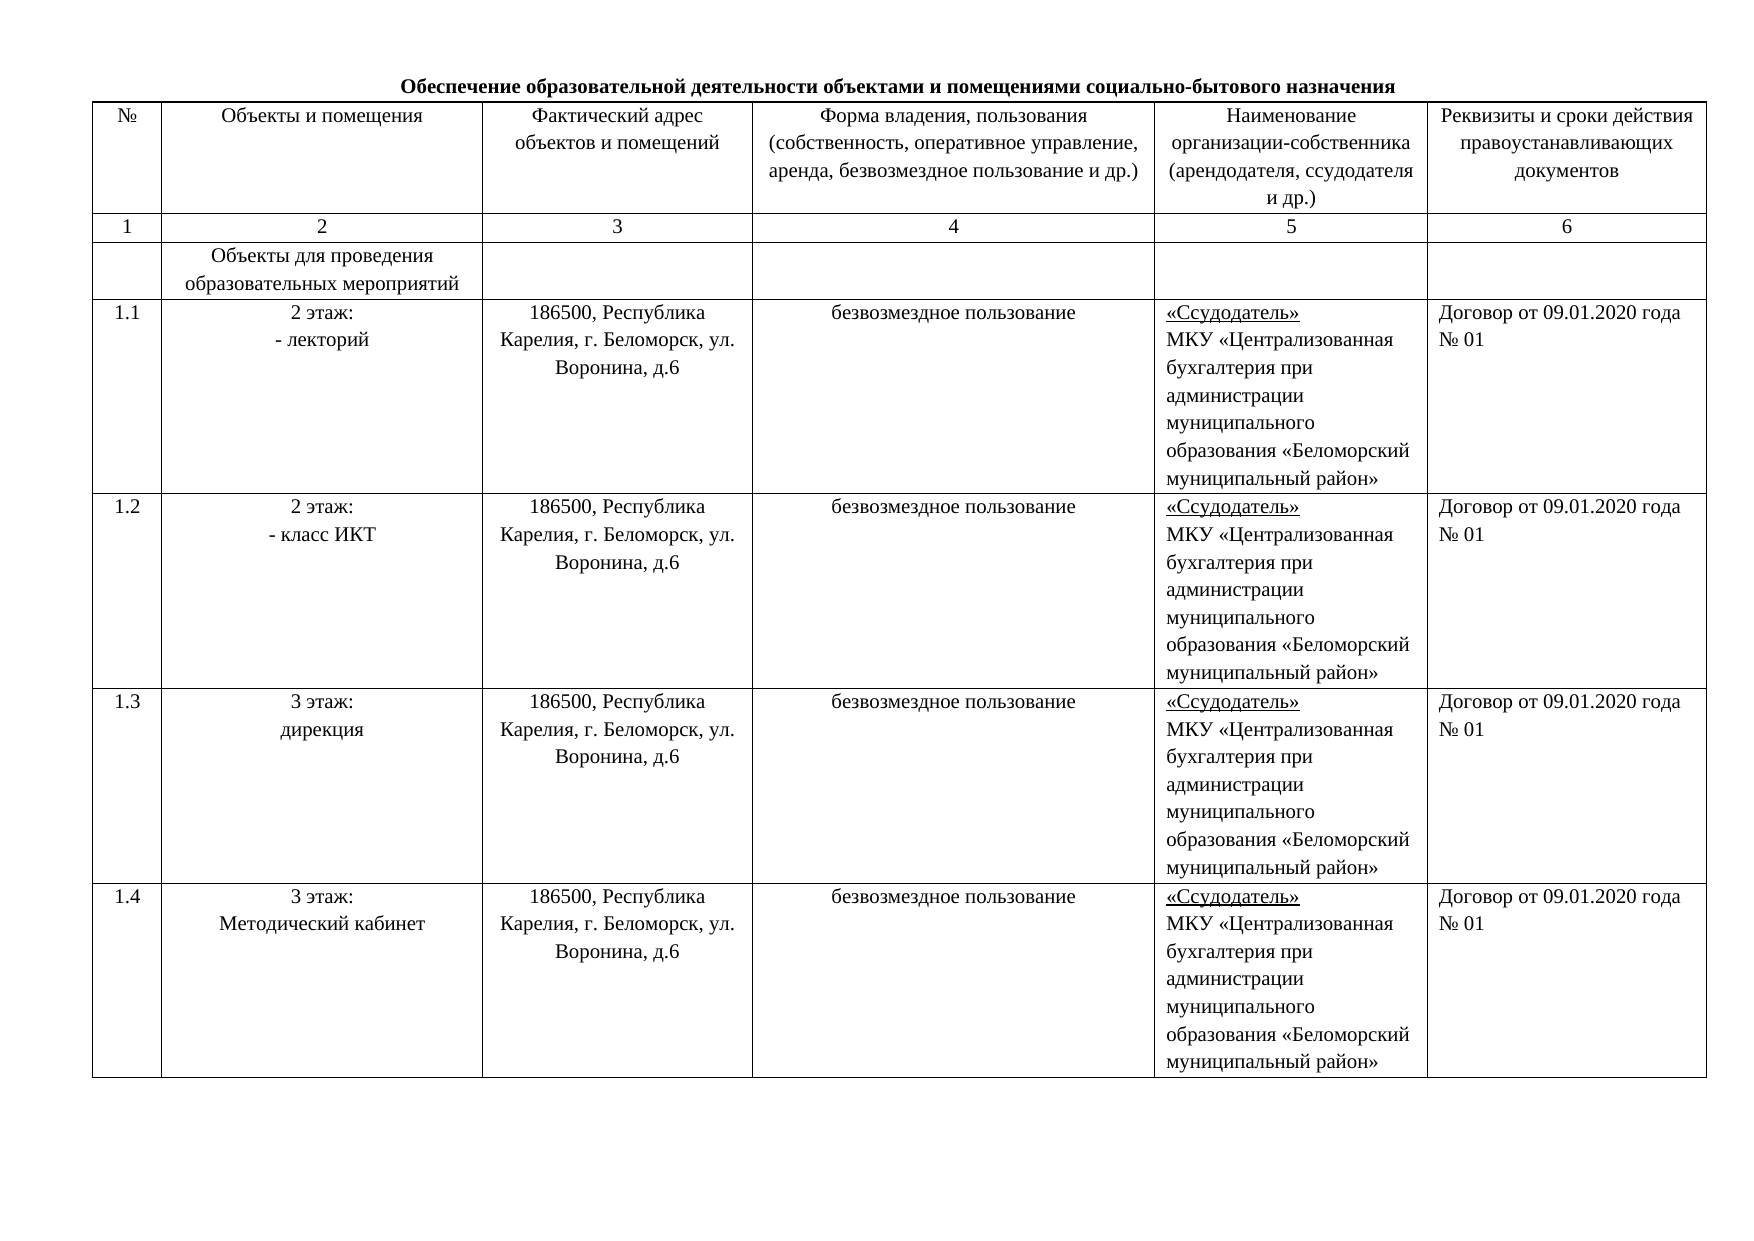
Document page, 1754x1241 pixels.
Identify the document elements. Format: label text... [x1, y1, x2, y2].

table_cell 1.2 [93, 494, 161, 688]
table_cell 2 этаж: - лекторий [162, 300, 482, 493]
table_cell Договор от 09.01.2020 года № 01 [1428, 300, 1706, 493]
table_cell [753, 243, 1154, 299]
table_cell [483, 243, 752, 299]
table_cell 1.1 [93, 300, 161, 493]
table_header № [93, 103, 161, 213]
table_cell [1155, 243, 1427, 299]
table_cell Договор от 09.01.2020 года № 01 [1428, 689, 1706, 882]
table_cell 1 [93, 214, 161, 242]
table_cell 186500, Республика Карелия, г. Беломорск, ул. Воронина, д.6 [483, 884, 752, 1077]
table_cell 6 [1428, 214, 1706, 242]
table_cell 5 [1155, 214, 1427, 242]
table_cell 186500, Республика Карелия, г. Беломорск, ул. Воронина, д.6 [483, 494, 752, 688]
table_cell «Ссудодатель» МКУ «Централизованная бухгалтерия при администрации муниципального образования «Беломорский муниципальный район» [1155, 884, 1427, 1077]
table_cell 1.4 [93, 884, 161, 1077]
table_cell 3 этаж: дирекция [162, 689, 482, 882]
table_cell Договор от 09.01.2020 года № 01 [1428, 494, 1706, 688]
table_cell безвозмездное пользование [753, 689, 1154, 882]
table_cell 186500, Республика Карелия, г. Беломорск, ул. Воронина, д.6 [483, 300, 752, 493]
table_cell [1428, 243, 1706, 299]
table_cell 2 [162, 214, 482, 242]
table_cell Объекты для проведения образовательных мероприятий [162, 243, 482, 299]
table_cell безвозмездное пользование [753, 884, 1154, 1077]
table_header Реквизиты и сроки действия правоустанавливающих документов [1428, 103, 1706, 213]
table_cell 3 этаж: Методический кабинет [162, 884, 482, 1077]
table_header Форма владения, пользования (собственность, оперативное управление, аренда, безвозмездное пользование и др.) [753, 103, 1154, 213]
table_cell 1.3 [93, 689, 161, 882]
table_header Фактический адрес объектов и помещений [483, 103, 752, 213]
table_cell 2 этаж: - класс ИКТ [162, 494, 482, 688]
table_cell [93, 243, 161, 299]
table_cell безвозмездное пользование [753, 494, 1154, 688]
table_cell Договор от 09.01.2020 года № 01 [1428, 884, 1706, 1077]
table_cell 3 [483, 214, 752, 242]
table_cell «Ссудодатель» МКУ «Централизованная бухгалтерия при администрации муниципального образования «Беломорский муниципальный район» [1155, 689, 1427, 882]
table_cell безвозмездное пользование [753, 300, 1154, 493]
table_header Объекты и помещения [162, 103, 482, 213]
table_cell 186500, Республика Карелия, г. Беломорск, ул. Воронина, д.6 [483, 689, 752, 882]
table_cell «Ссудодатель» МКУ «Централизованная бухгалтерия при администрации муниципального образования «Беломорский муниципальный район» [1155, 300, 1427, 493]
table_header Наименование организации-собственника (арендодателя, ссудодателя и др.) [1155, 103, 1427, 213]
text Обеспечение образовательной деятельности объектами и помещениями социально-бытового назначения [103, 74, 1693, 98]
table_cell «Ссудодатель» МКУ «Централизованная бухгалтерия при администрации муниципального образования «Беломорский муниципальный район» [1155, 494, 1427, 688]
table_cell 4 [753, 214, 1154, 242]
